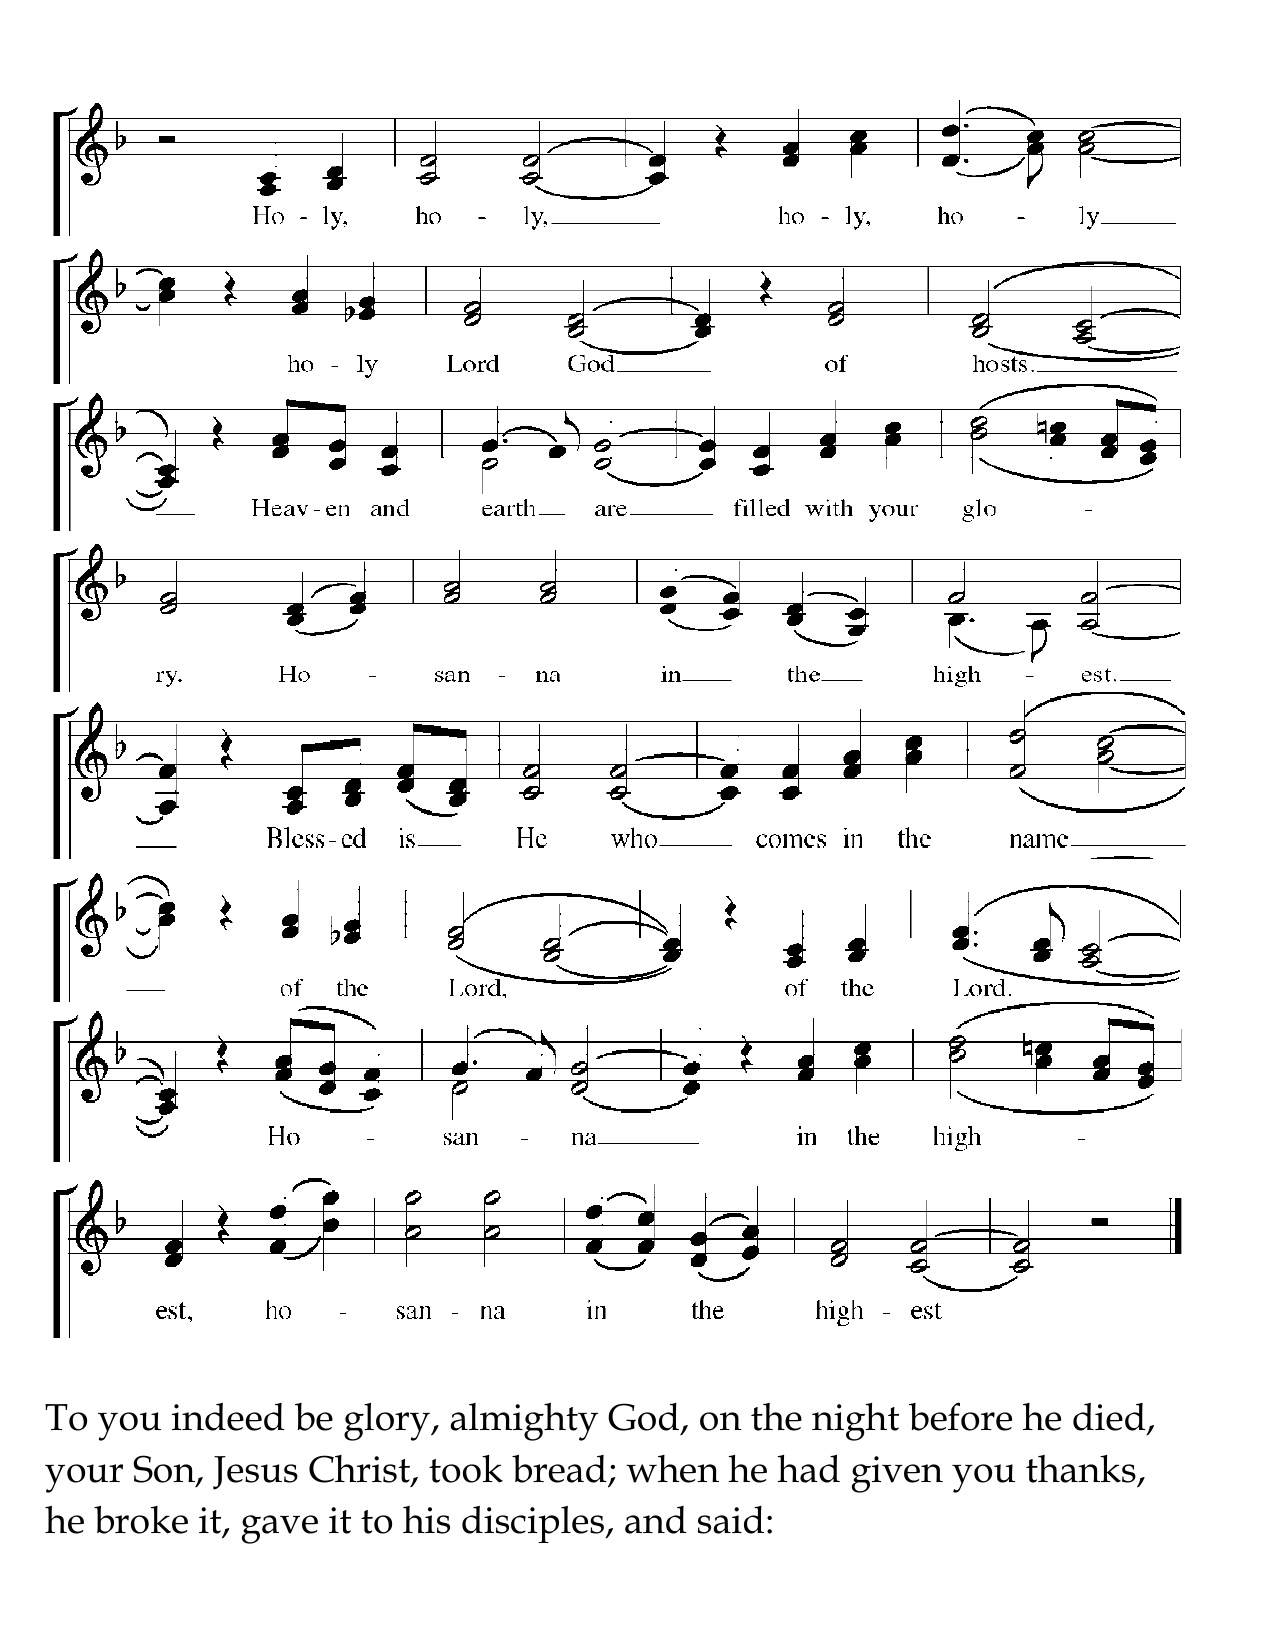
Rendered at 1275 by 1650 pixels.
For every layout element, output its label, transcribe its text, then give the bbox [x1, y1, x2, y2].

text To you indeed be glory, almighty God, on the night before he died, your Son, Jesus Christ, took bread; when he had given you thanks, he broke it, gave it to his disciples, and said: [45, 1395, 1189, 1544]
picture [45, 93, 1186, 1338]
